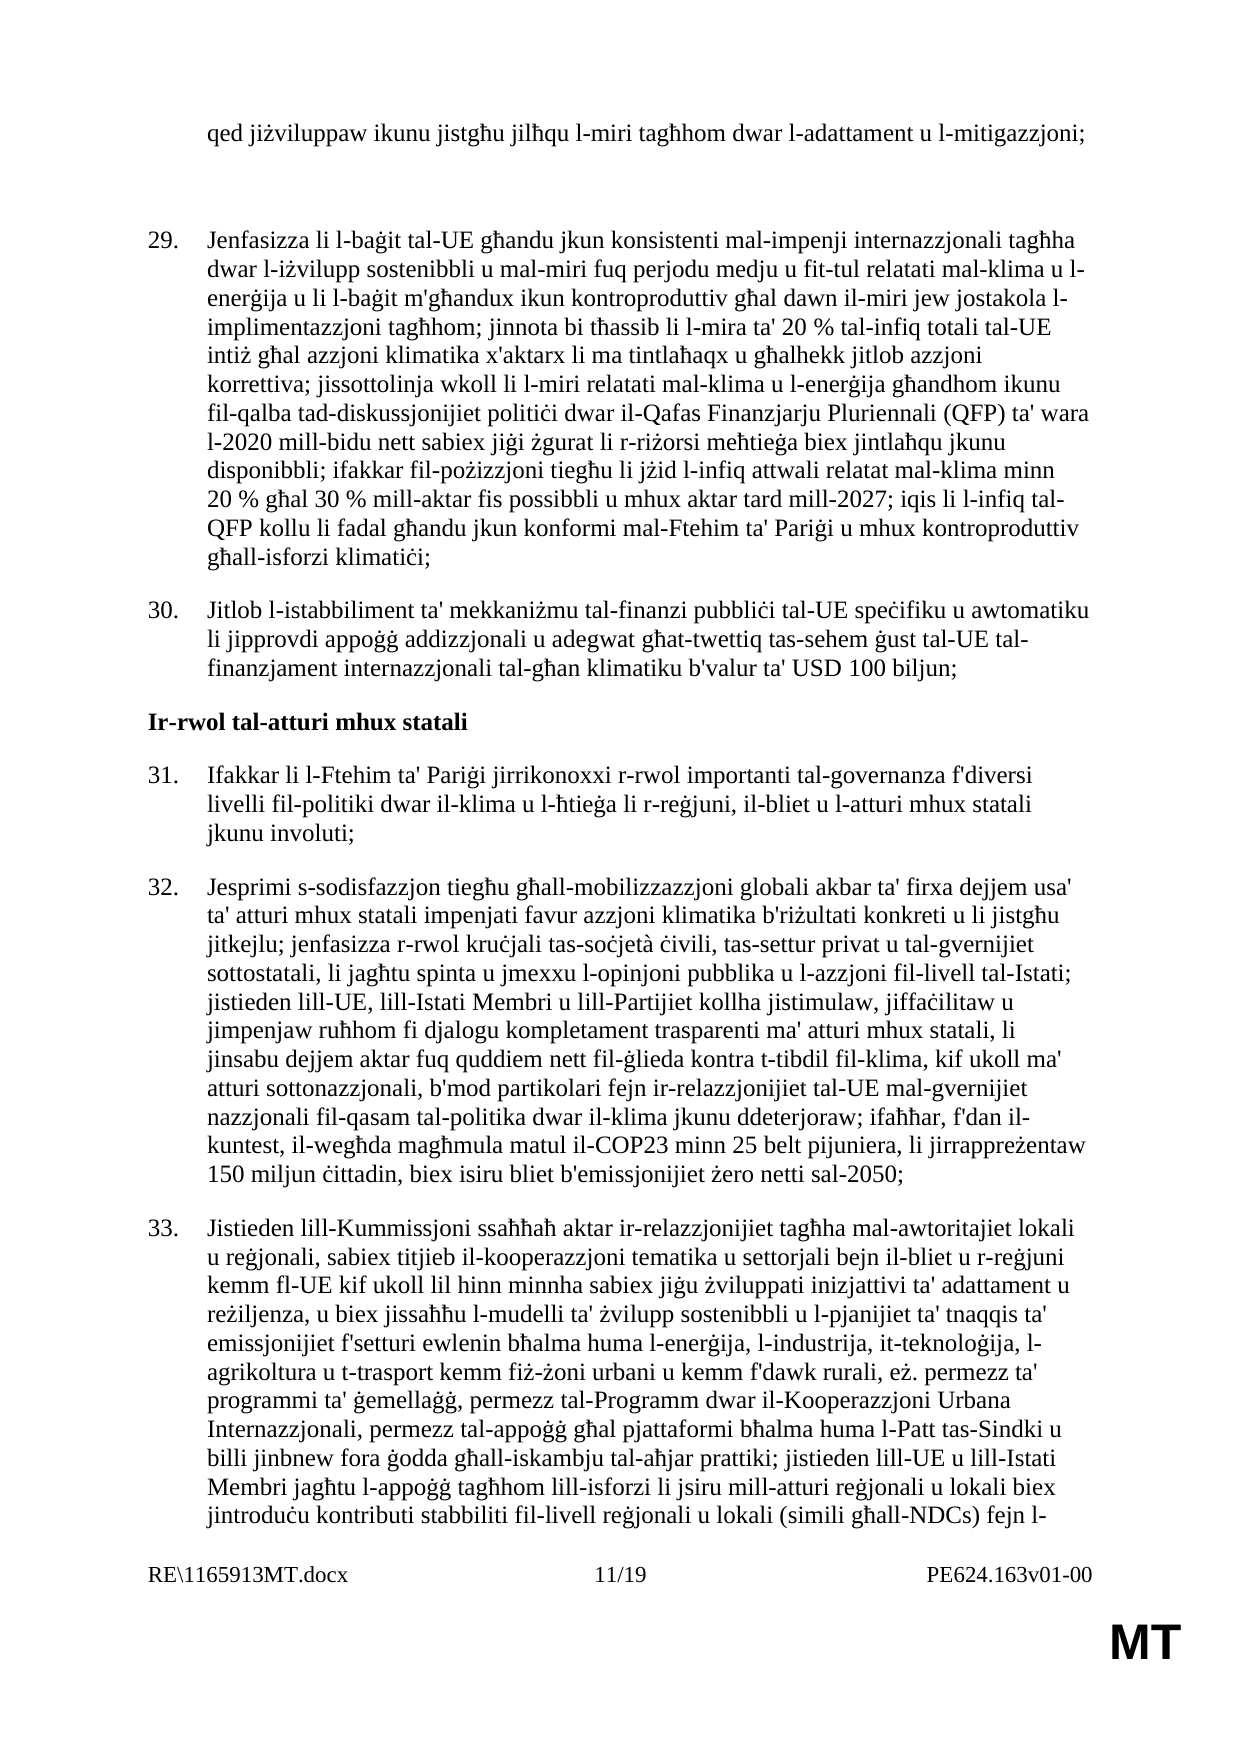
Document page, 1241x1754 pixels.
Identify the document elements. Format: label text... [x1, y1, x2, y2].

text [148, 1213, 1092, 1529]
text 32. Jesprimi s-sodisfazzjon tiegħu għall-mobilizzazzjoni globali akbar ta' firxa dejjem usa' ta' atturi mhux statali impenjati favur azzjoni klimatika b'riżultati konkreti u li jistgħu jitkejlu; jenfasizza r-rwol kruċjali tas-soċjetà ċivili, tas-settur privat u tal-gvernijiet sottostatali, li jagħtu spinta u jmexxu l-opinjoni pubblika u l-azzjoni fil-livell tal-Istati; jistieden lill-UE, lill-Istati Membri u lill-Partijiet kollha jistimulaw, jiffaċilitaw u jimpenjaw ruħhom fi djalogu kompletament trasparenti ma' atturi mhux statali, li jinsabu dejjem aktar fuq quddiem nett fil-ġlieda kontra t-tibdil fil-klima, kif ukoll ma' atturi sottonazzjonali, b'mod partikolari fejn ir-relazzjonijiet tal-UE mal-gvernijiet nazzjonali fil-qasam tal-politika dwar il-klima jkunu ddeterjoraw; ifaħħar, f'dan il-kuntest, il-wegħda magħmula matul il-COP23 minn 25 belt pijuniera, li jirrappreżentaw 150 miljun ċittadin, biex isiru bliet b'emissjonijiet żero netti sal-2050; [148, 872, 1092, 1188]
text Ir-rwol tal-atturi mhux statali [148, 707, 1092, 736]
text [148, 118, 1092, 147]
text 31. Ifakkar li l-Ftehim ta' Pariġi jirrikonoxxi r-rwol importanti tal-governanza f'diversi livelli fil-politiki dwar il-klima u l-ħtieġa li r-reġjuni, il-bliet u l-atturi mhux statali jkunu involuti; [148, 761, 1092, 847]
text 29. Jenfasizza li l-baġit tal-UE għandu jkun konsistenti mal-impenji internazzjonali tagħha dwar l-iżvilupp sostenibbli u mal-miri fuq perjodu medju u fit-tul relatati mal-klima u l-enerġija u li l-baġit m'għandux ikun kontroproduttiv għal dawn il-miri jew jostakola l-implimentazzjoni tagħhom; jinnota bi tħassib li l-mira ta' 20 % tal-infiq totali tal-UE intiż għal azzjoni klimatika x'aktarx li ma tintlaħaqx u għalhekk jitlob azzjoni korrettiva; jissottolinja wkoll li l-miri relatati mal-klima u l-enerġija għandhom ikunu fil-qalba tad-diskussjonijiet politiċi dwar il-Qafas Finanzjarju Pluriennali (QFP) ta' wara l-2020 mill-bidu nett sabiex jiġi żgurat li r-riżorsi meħtieġa biex jintlaħqu jkunu disponibbli; ifakkar fil-pożizzjoni tiegħu li jżid l-infiq attwali relatat mal-klima minn 20 % għal 30 % mill-aktar fis possibbli u mhux aktar tard mill-2027; iqis li l-infiq tal-QFP kollu li fadal għandu jkun konformi mal-Ftehim ta' Pariġi u mhux kontroproduttiv għall-isforzi klimatiċi; [148, 226, 1092, 571]
text 30. Jitlob l-istabbiliment ta' mekkaniżmu tal-finanzi pubbliċi tal-UE speċifiku u awtomatiku li jipprovdi appoġġ addizzjonali u adegwat għat-twettiq tas-sehem ġust tal-UE tal-finanzjament internazzjonali tal-għan klimatiku b'valur ta' USD 100 biljun; [148, 596, 1092, 682]
